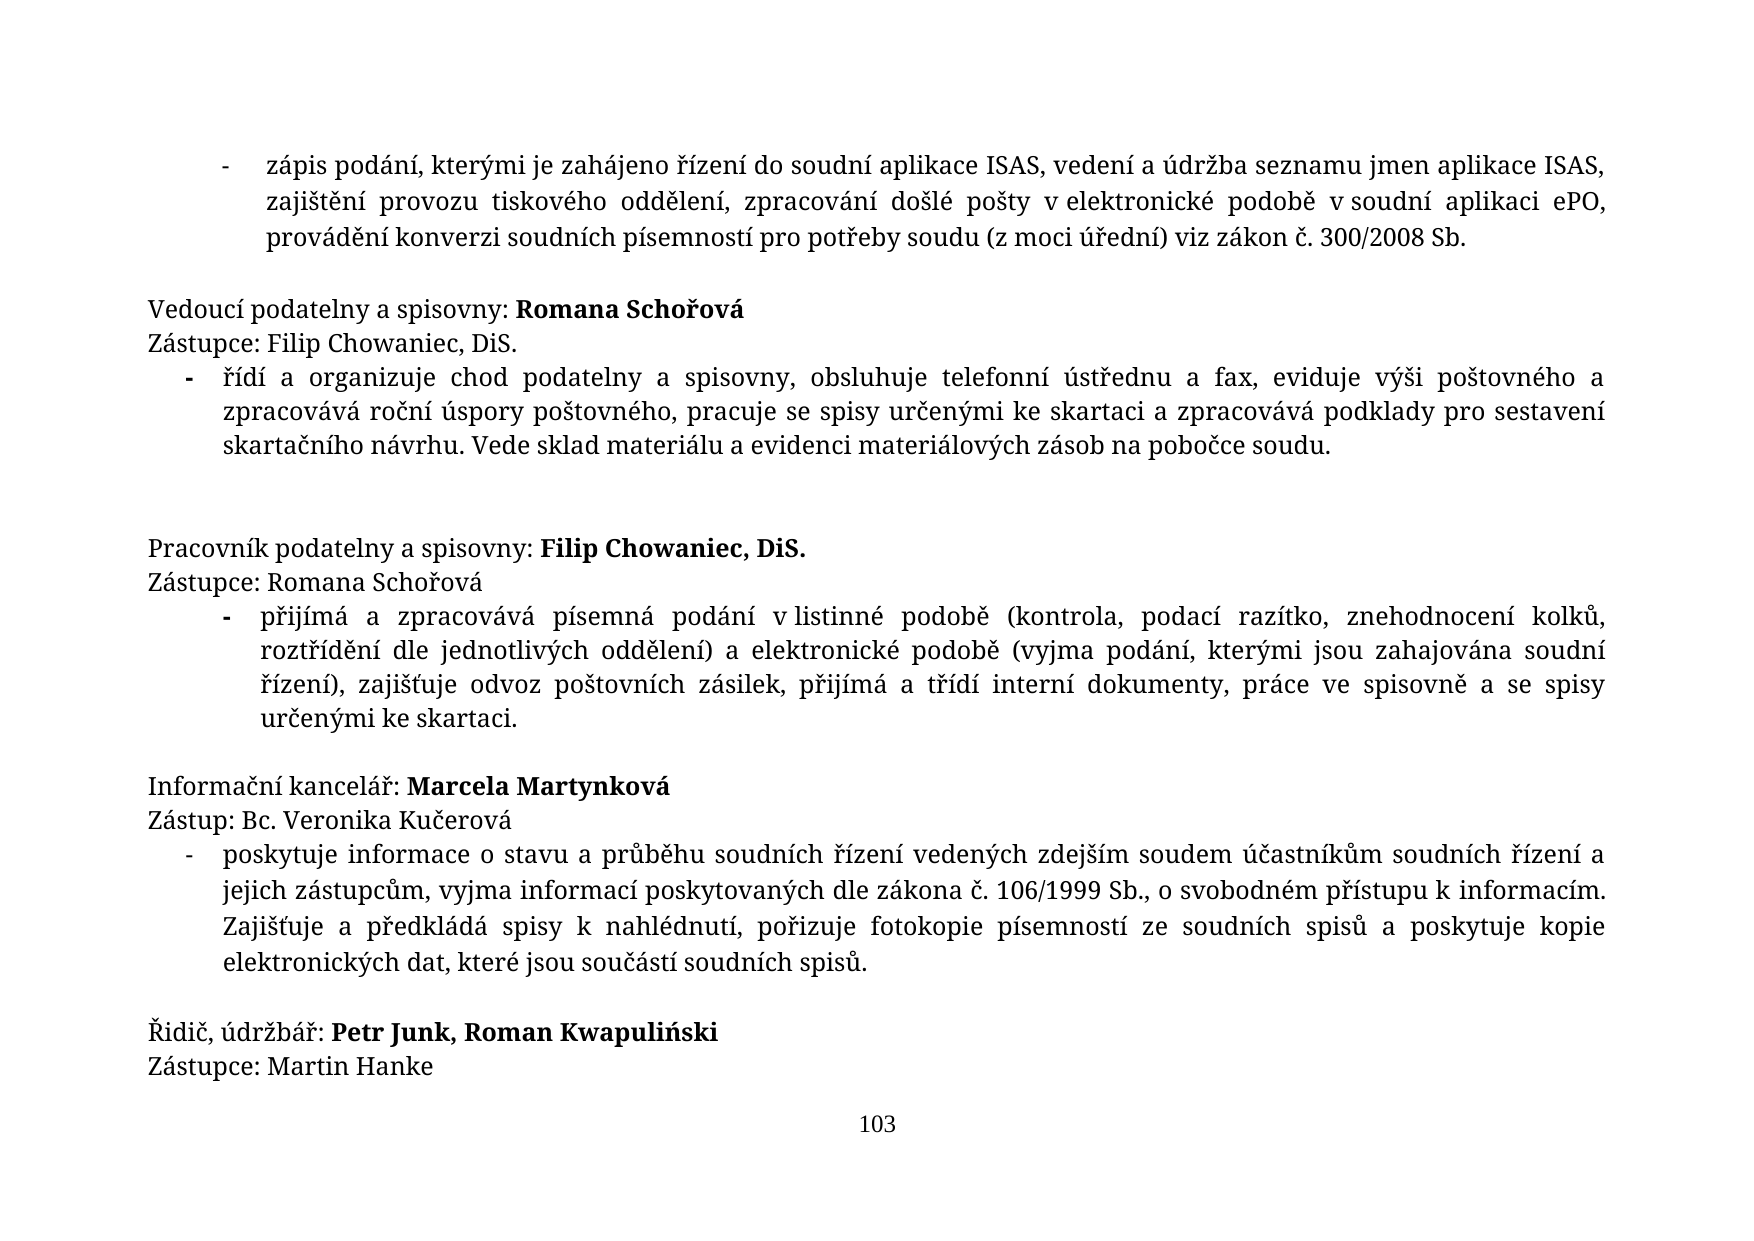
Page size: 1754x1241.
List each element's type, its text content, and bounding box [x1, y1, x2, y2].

text Zástup: Bc. Veronika Kučerová [148, 803, 1606, 837]
text Řidič, údržbář: Petr Junk, Roman Kwapuliński [148, 1015, 1606, 1049]
list řídí a organizuje chod podatelny a spisovny, obsluhuje telefonní ústřednu a fax, eviduje výši poštovného a zpracovává roční úspory poštovného, pracuje se spisy určenými ke skartaci a zpracovává podklady pro sestavení skartačního návrhu. Vede sklad materiálu a evidenci materiálových zásob na pobočce soudu. [185, 360, 1606, 462]
text Zástupce: Romana Schořová [148, 564, 1606, 598]
list přijímá a zpracovává písemná podání v listinné podobě (kontrola, podací razítko, znehodnocení kolků, roztřídění dle jednotlivých oddělení) a elektronické podobě (vyjma podání, kterými jsou zahajována soudní řízení), zajišťuje odvoz poštovních zásilek, přijímá a třídí interní dokumenty, práce ve spisovně a se spisy určenými ke skartaci. [223, 598, 1606, 734]
text Pracovník podatelny a spisovny: Filip Chowaniec, DiS. [148, 530, 1606, 564]
text Informační kancelář: Marcela Martynková [148, 769, 1606, 803]
list zápis podání, kterými je zahájeno řízení do soudní aplikace ISAS, vedení a údržba seznamu jmen aplikace ISAS, zajištění provozu tiskového oddělení, zpracování došlé pošty v elektronické podobě v soudní aplikaci ePO, provádění konverzi soudních písemností pro potřeby soudu (z moci úřední) viz zákon č. 300/2008 Sb. [221, 148, 1606, 254]
text Zástupce: Martin Hanke [148, 1049, 1606, 1083]
list poskytuje informace o stavu a průběhu soudních řízení vedených zdejším soudem účastníkům soudních řízení a jejich zástupcům, vyjma informací poskytovaných dle zákona č. 106/1999 Sb., o svobodném přístupu k informacím. Zajišťuje a předkládá spisy k nahlédnutí, pořizuje fotokopie písemností ze soudních spisů a poskytuje kopie elektronických dat, které jsou součástí soudních spisů. [185, 837, 1606, 979]
text Vedoucí podatelny a spisovny: Romana Schořová [148, 292, 1606, 326]
text Zástupce: Filip Chowaniec, DiS. [148, 326, 1606, 360]
